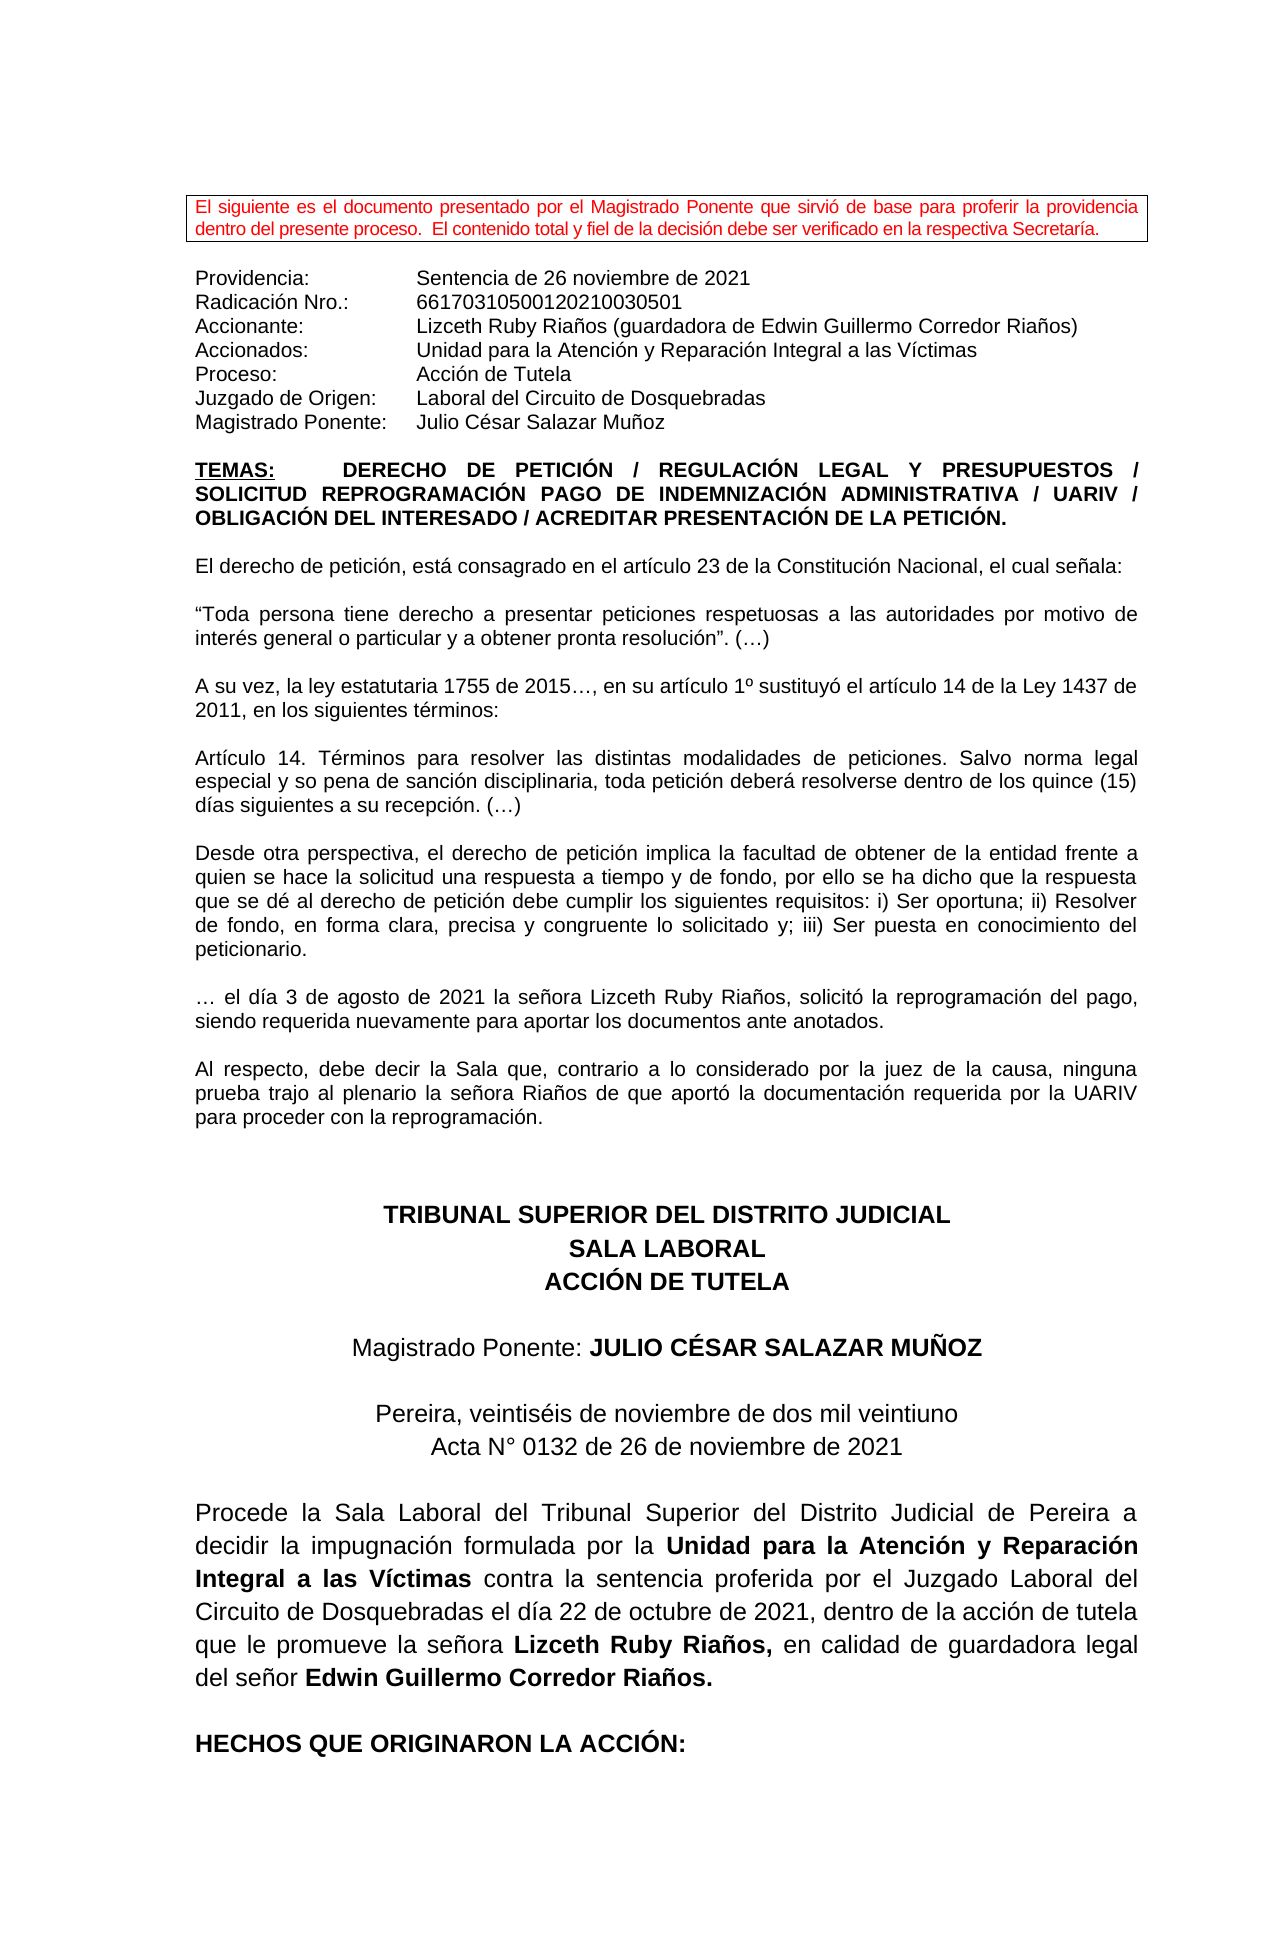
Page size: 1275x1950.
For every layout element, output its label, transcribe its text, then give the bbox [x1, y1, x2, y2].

text Providencia: Sentencia de 26 noviembre de 2021 [195, 266, 1139, 290]
text A su vez, la ley estatutaria 1755 de 2015…, en su artículo 1º sustituyó el artículo 14 de la Ley 1437 de 2011, en los siguientes términos: [195, 673, 1139, 721]
text Accionados: Unidad para la Atención y Reparación Integral a las Víctimas [195, 338, 1139, 362]
text ACCIÓN DE TUTELA [195, 1267, 1139, 1295]
text “Toda persona tiene derecho a presentar peticiones respetuosas a las autoridades por motivo de interés general o particular y a obtener pronta resolución”. (…) [195, 602, 1139, 649]
text Desde otra perspectiva, el derecho de petición implica la facultad de obtener de la entidad frente a quien se hace la solicitud una respuesta a tiempo y de fondo, por ello se ha dicho que la respuesta que se dé al derecho de petición debe cumplir los siguientes requisitos: i) Ser oportuna; ii) Resolver de fondo, en forma clara, precisa y congruente lo solicitado y; iii) Ser puesta en conocimiento del peticionario. [195, 841, 1139, 961]
text SALA LABORAL [195, 1233, 1139, 1262]
text Procede la Sala Laboral del Tribunal Superior del Distrito Judicial de Pereira a decidir la impugnación formulada por la Unidad para la Atención y Reparación Integral a las Víctimas contra la sentencia proferida por el Juzgado Laboral del Circuito de Dosquebradas el día 22 de octubre de 2021, dentro de la acción de tutela que le promueve la señora Lizceth Ruby Riaños, en calidad de guardadora legal del señor Edwin Guillermo Corredor Riaños. [195, 1498, 1139, 1692]
text Artículo 14. Términos para resolver las distintas modalidades de peticiones. Salvo norma legal especial y so pena de sanción disciplinaria, toda petición deberá resolverse dentro de los quince (15) días siguientes a su recepción. (…) [195, 745, 1139, 817]
text El siguiente es el documento presentado por el Magistrado Ponente que sirvió de base para proferir la providencia dentro del presente proceso. El contenido total y fiel de la decisión debe ser verificado en la respectiva Secretaría. [187, 196, 1147, 241]
text El derecho de petición, está consagrado en el artículo 23 de la Constitución Nacional, el cual señala: [195, 554, 1139, 578]
text Juzgado de Origen: Laboral del Circuito de Dosquebradas [195, 386, 1139, 410]
text Al respecto, debe decir la Sala que, contrario a lo considerado por la juez de la causa, ninguna prueba trajo al plenario la señora Riaños de que aportó la documentación requerida por la UARIV para proceder con la reprogramación. [195, 1057, 1139, 1129]
text Magistrado Ponente: JULIO CÉSAR SALAZAR MUÑOZ [195, 1333, 1139, 1361]
text Radicación Nro.: 66170310500120210030501 [195, 290, 1139, 314]
text … el día 3 de agosto de 2021 la señora Lizceth Ruby Riaños, solicitó la reprogramación del pago, siendo requerida nuevamente para aportar los documentos ante anotados. [195, 985, 1139, 1033]
subtitle HECHOS QUE ORIGINARON LA ACCIÓN: [195, 1729, 1109, 1758]
text Proceso: Acción de Tutela [195, 362, 1139, 386]
text Acta N° 0132 de 26 de noviembre de 2021 [195, 1432, 1139, 1460]
text Pereira, veintiséis de noviembre de dos mil veintiuno [195, 1399, 1139, 1427]
subtitle TRIBUNAL SUPERIOR DEL DISTRITO JUDICIAL [195, 1201, 1139, 1229]
text TEMAS: DERECHO DE PETICIÓN / REGULACIÓN LEGAL Y PRESUPUESTOS / SOLICITUD REPROGRAMACIÓN PAGO DE INDEMNIZACIÓN ADMINISTRATIVA / UARIV / OBLIGACIÓN DEL INTERESADO / ACREDITAR PRESENTACIÓN DE LA PETICIÓN. [195, 458, 1139, 530]
text Magistrado Ponente: Julio César Salazar Muñoz [195, 410, 1139, 434]
text Accionante: Lizceth Ruby Riaños (guardadora de Edwin Guillermo Corredor Riaños) [195, 314, 1139, 338]
